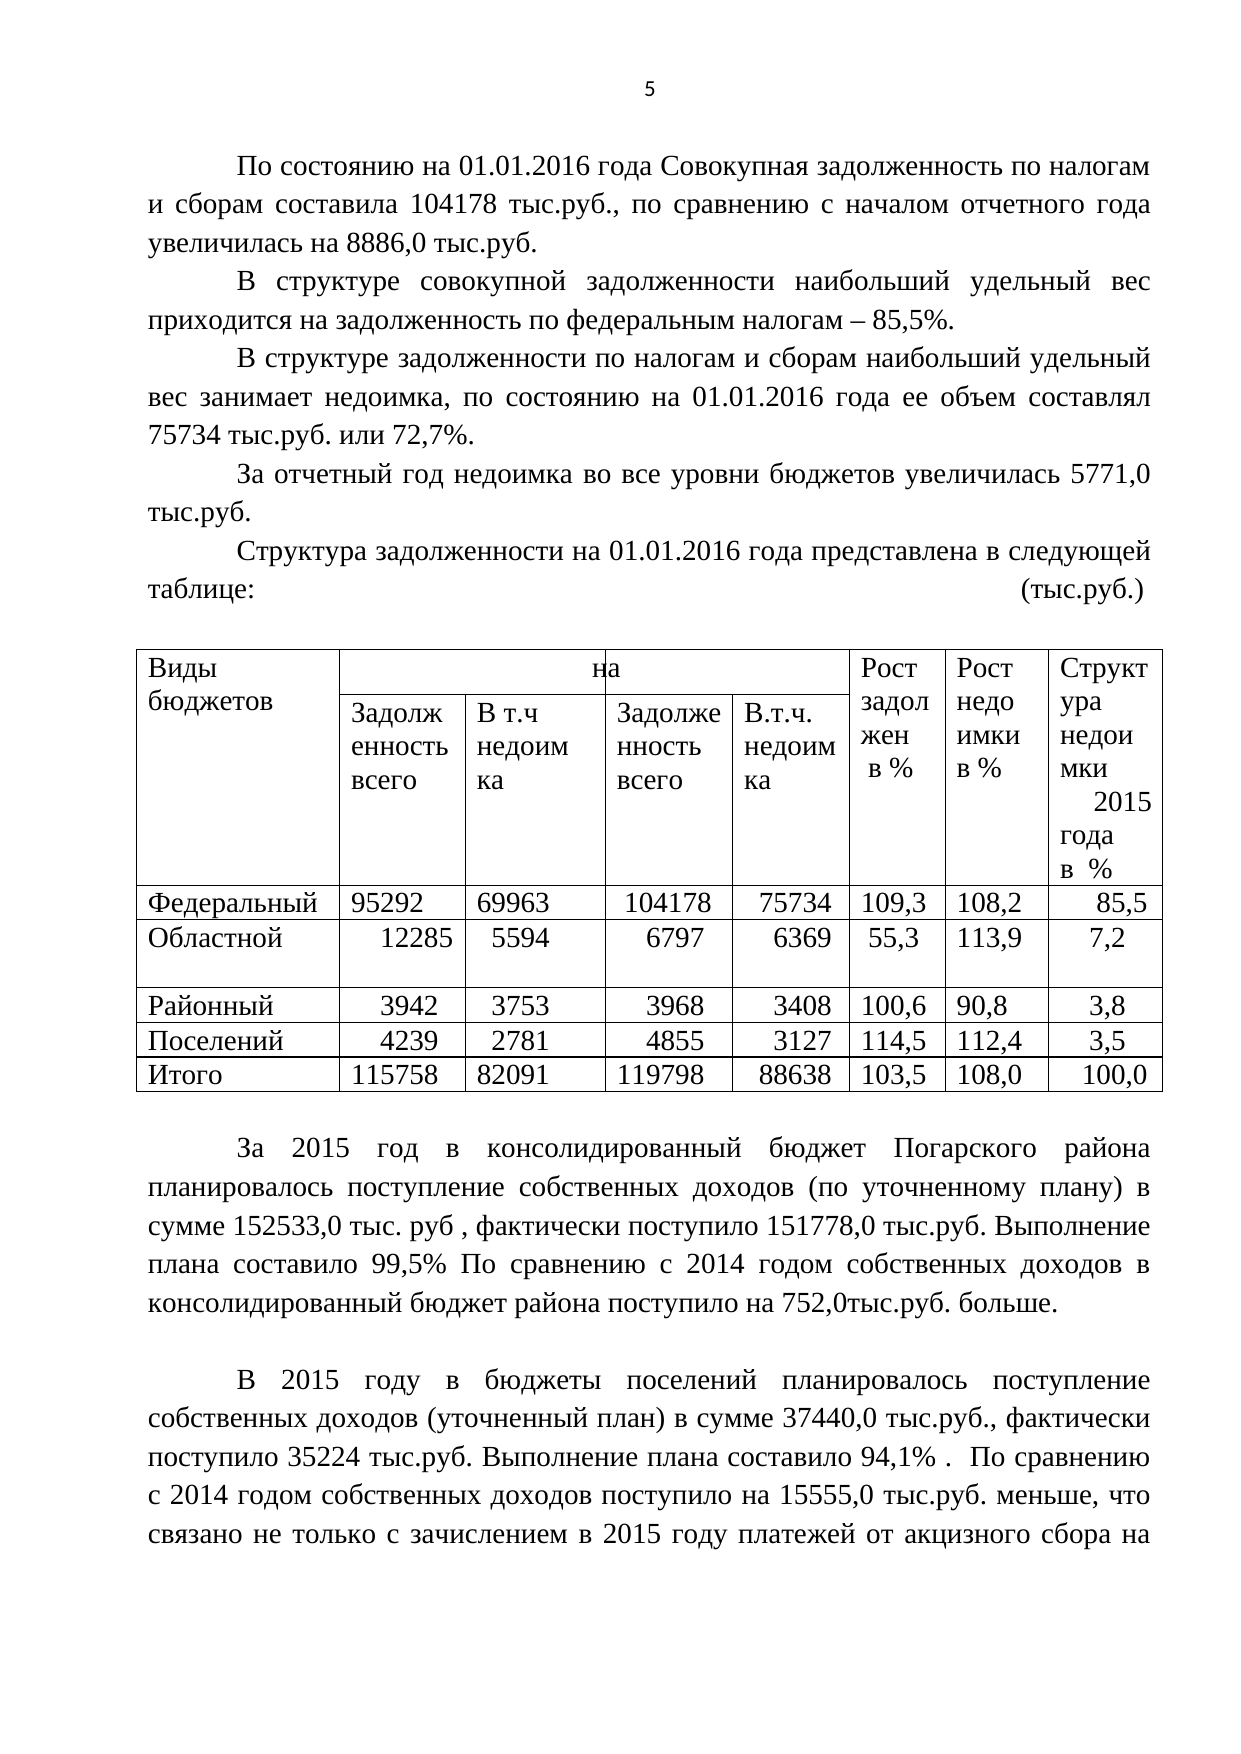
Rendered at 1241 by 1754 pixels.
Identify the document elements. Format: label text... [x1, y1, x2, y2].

table_cell 2781 [466, 1023, 605, 1056]
table_cell В.т.ч. недоимка [733, 695, 849, 884]
text В структуре задолженности по налогам и сборам наибольший удельный вес занимает недоимка, по состоянию на 01.01.2016 года ее объем составлял 75734 тыс.руб. или 72,7%. [148, 340, 1152, 451]
table_cell 95292 [340, 886, 465, 919]
table_cell 3127 [733, 1023, 849, 1056]
text По состоянию на 01.01.2016 года Совокупная задолженность по налогам и сборам составила 104178 тыс.руб., по сравнению с началом отчетного года увеличилась на 8886,0 тыс.руб. [148, 148, 1152, 258]
table_header Виды бюджетов [137, 650, 339, 884]
text За 2015 год в консолидированный бюджет Погарского района планировалось поступление собственных доходов (по уточненному плану) в сумме 152533,0 тыс. руб , фактически поступило 151778,0 тыс.руб. Выполнение плана составило 99,5% По сравнению с 2014 годом собственных доходов в консолидированный бюджет района поступило на 752,0тыс.руб. больше. [148, 1131, 1152, 1318]
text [148, 1362, 1152, 1549]
table_cell 88638 [733, 1058, 849, 1091]
table_cell 100,6 [850, 988, 945, 1022]
table_cell 3,8 [1049, 988, 1162, 1022]
table_cell 90,8 [946, 988, 1048, 1022]
table_cell 75734 [733, 886, 849, 919]
table_cell 109,3 [850, 886, 945, 919]
table_header Рост задолжен в % [850, 650, 945, 884]
table_cell Областной [137, 920, 339, 987]
table_cell Поселений [137, 1023, 339, 1056]
table_cell 85,5 [1049, 886, 1162, 919]
table_cell 55,3 [850, 920, 945, 987]
table_cell 4239 [340, 1023, 465, 1056]
table_cell 4855 [606, 1023, 732, 1056]
text За отчетный год недоимка во все уровни бюджетов увеличилась 5771,0 тыс.руб. [148, 456, 1152, 528]
text В структуре совокупной задолженности наибольший удельный вес приходится на задолженность по федеральным налогам – 85,5%. [148, 263, 1152, 335]
table_cell 108,0 [946, 1058, 1048, 1091]
table_header Рост недо имки в % [946, 650, 1048, 884]
table_cell 100,0 [1049, 1058, 1162, 1091]
table_cell 119798 [606, 1058, 732, 1091]
table_cell 113,9 [946, 920, 1048, 987]
table_header на [340, 650, 605, 694]
table_header Структура недоимки 2015 года в % [1049, 650, 1162, 884]
table_cell 112,4 [946, 1023, 1048, 1056]
table_cell 104178 [606, 886, 732, 919]
table_cell Итого [137, 1058, 339, 1091]
table_cell 114,5 [850, 1023, 945, 1056]
table_cell 69963 [466, 886, 605, 919]
table_cell 7,2 [1049, 920, 1162, 987]
table_cell 6797 [606, 920, 732, 987]
table_cell Задолженность всего [606, 695, 732, 884]
table_cell 5594 [466, 920, 605, 987]
table_cell В т.ч недоим ка [466, 695, 605, 884]
table_cell Районный [137, 988, 339, 1022]
table_cell 3942 [340, 988, 465, 1022]
table_cell 103,5 [850, 1058, 945, 1091]
table_cell Федеральный [137, 886, 339, 919]
table_cell Задолженность всего [340, 695, 465, 884]
table_cell 12285 [340, 920, 465, 987]
table_cell 3408 [733, 988, 849, 1022]
text Структура задолженности на 01.01.2016 года представлена в следующей таблице: (тыс.руб.) [148, 533, 1152, 605]
table_cell 115758 [340, 1058, 465, 1091]
table_cell 3753 [466, 988, 605, 1022]
table_cell 6369 [733, 920, 849, 987]
table_cell 3,5 [1049, 1023, 1162, 1056]
table_cell 108,2 [946, 886, 1048, 919]
table_cell 82091 [466, 1058, 605, 1091]
table_header [606, 650, 849, 694]
table_cell 3968 [606, 988, 732, 1022]
